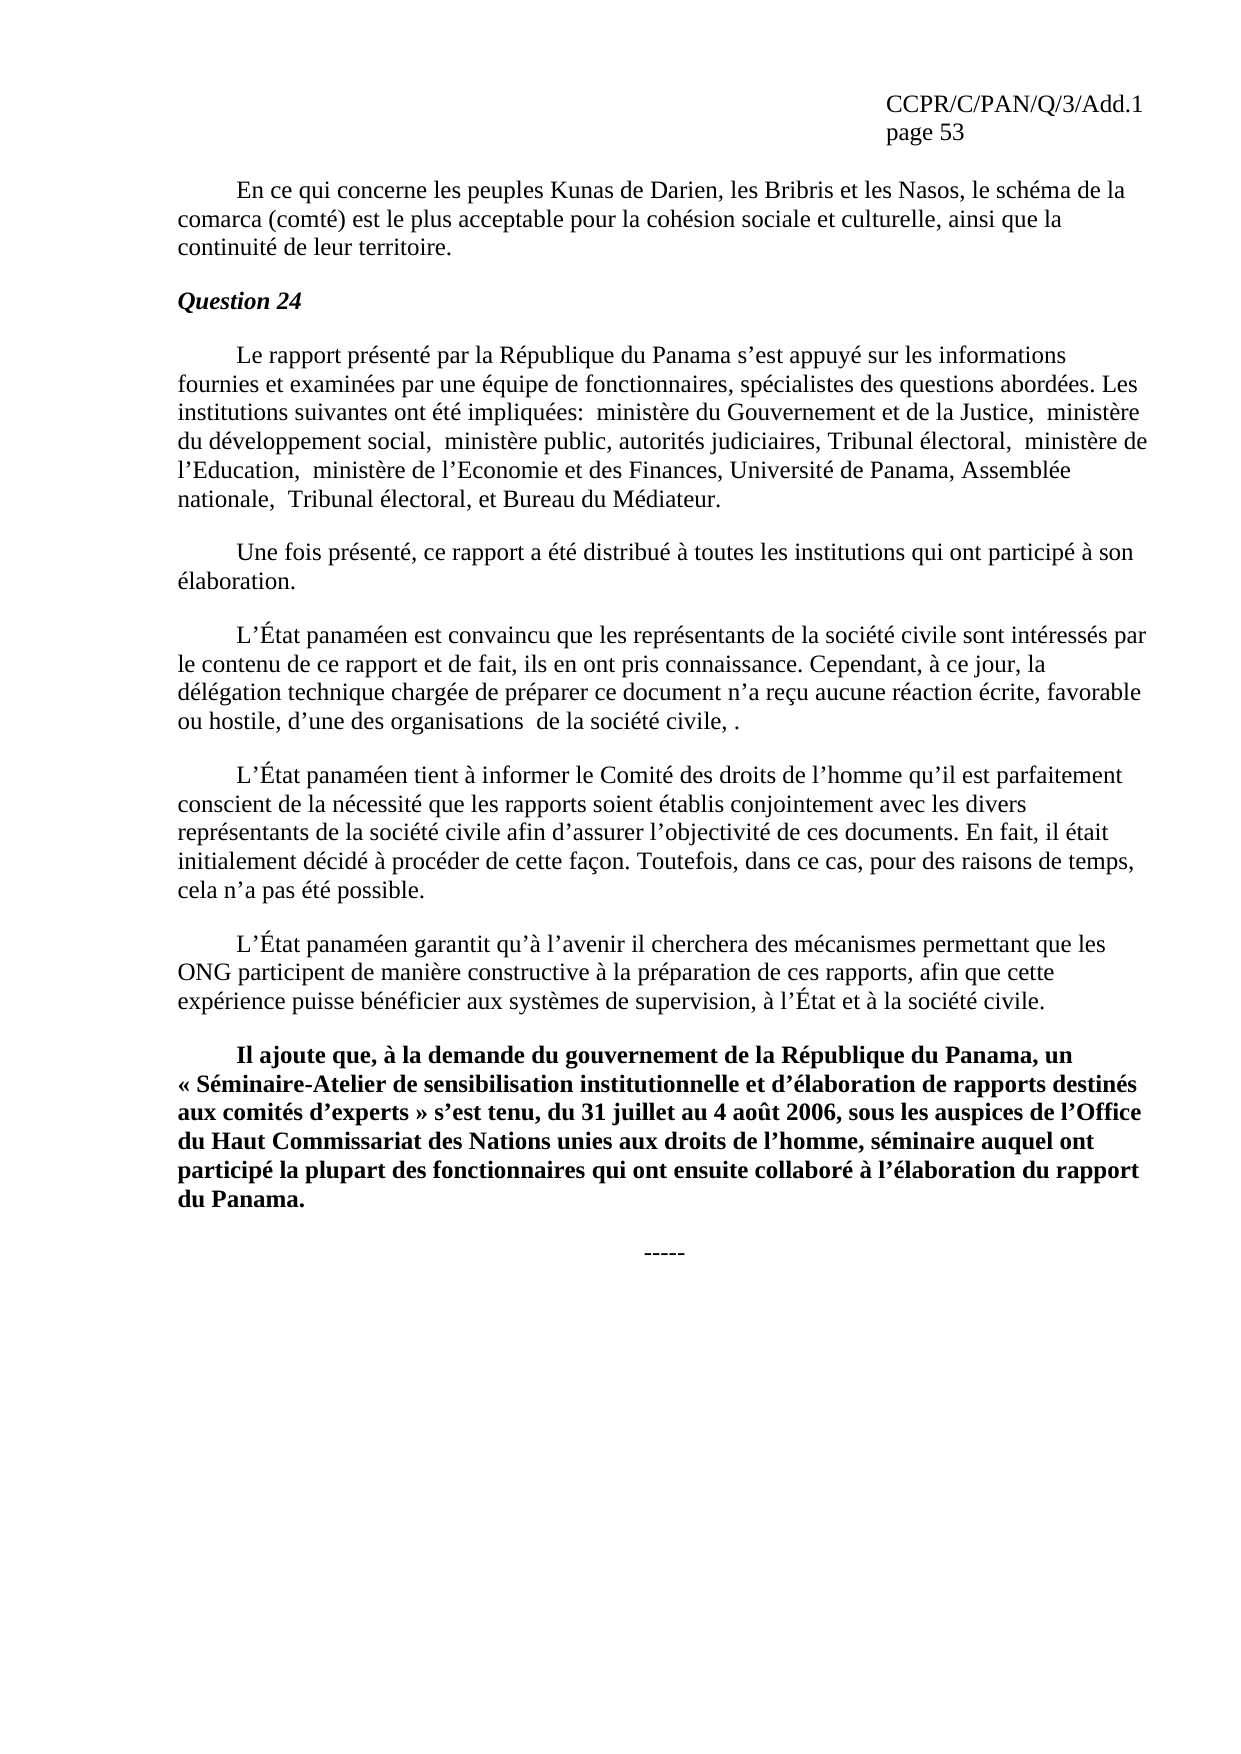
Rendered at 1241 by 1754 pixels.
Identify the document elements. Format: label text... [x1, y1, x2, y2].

text Une fois présenté, ce rapport a été distribué à toutes les institutions qui ont participé à son élaboration. [177, 537, 1152, 595]
text L’État panaméen est convaincu que les représentants de la société civile sont intéressés par le contenu de ce rapport et de fait, ils en ont pris connaissance. Cependant, à ce jour, la délégation technique chargée de préparer ce document n’a reçu aucune réaction écrite, favorable ou hostile, d’une des organisations de la société civile, . [177, 620, 1152, 735]
subtitle Question 24 [177, 286, 1152, 315]
text L’État panaméen garantit qu’à l’avenir il cherchera des mécanismes permettant que les ONG participent de manière constructive à la préparation de ces rapports, afin que cette expérience puisse bénéficier aux systèmes de supervision, à l’État et à la société civile. [177, 929, 1152, 1015]
text ----- [177, 1237, 1152, 1266]
text Le rapport présenté par la République du Panama s’est appuyé sur les informations fournies et examinées par une équipe de fonctionnaires, spécialistes des questions abordées. Les institutions suivantes ont été impliquées: ministère du Gouvernement et de la Justice, ministère du développement social, ministère public, autorités judiciaires, Tribunal électoral, ministère de l’Education, ministère de l’Economie et des Finances, Université de Panama, Assemblée nationale, Tribunal électoral, et Bureau du Médiateur. [177, 340, 1152, 512]
text L’État panaméen tient à informer le Comité des droits de l’homme qu’il est parfaitement conscient de la nécessité que les rapports soient établis conjointement avec les divers représentants de la société civile afin d’assurer l’objectivité de ces documents. En fait, il était initialement décidé à procéder de cette façon. Toutefois, dans ce cas, pour des raisons de temps, cela n’a pas été possible. [177, 760, 1152, 904]
text Il ajoute que, à la demande du gouvernement de la République du Panama, un « Séminaire-Atelier de sensibilisation institutionnelle et d’élaboration de rapports destinés aux comités d’experts » s’est tenu, du 31 juillet au 4 août 2006, sous les auspices de l’Office du Haut Commissariat des Nations unies aux droits de l’homme, séminaire auquel ont participé la plupart des fonctionnaires qui ont ensuite collaboré à l’élaboration du rapport du Panama. [177, 1040, 1152, 1212]
text En ce qui concerne les peuples Kunas de Darien, les Bribris et les Nasos, le schéma de la comarca (comté) est le plus acceptable pour la cohésion sociale et culturelle, ainsi que la continuité de leur territoire. [177, 175, 1152, 261]
